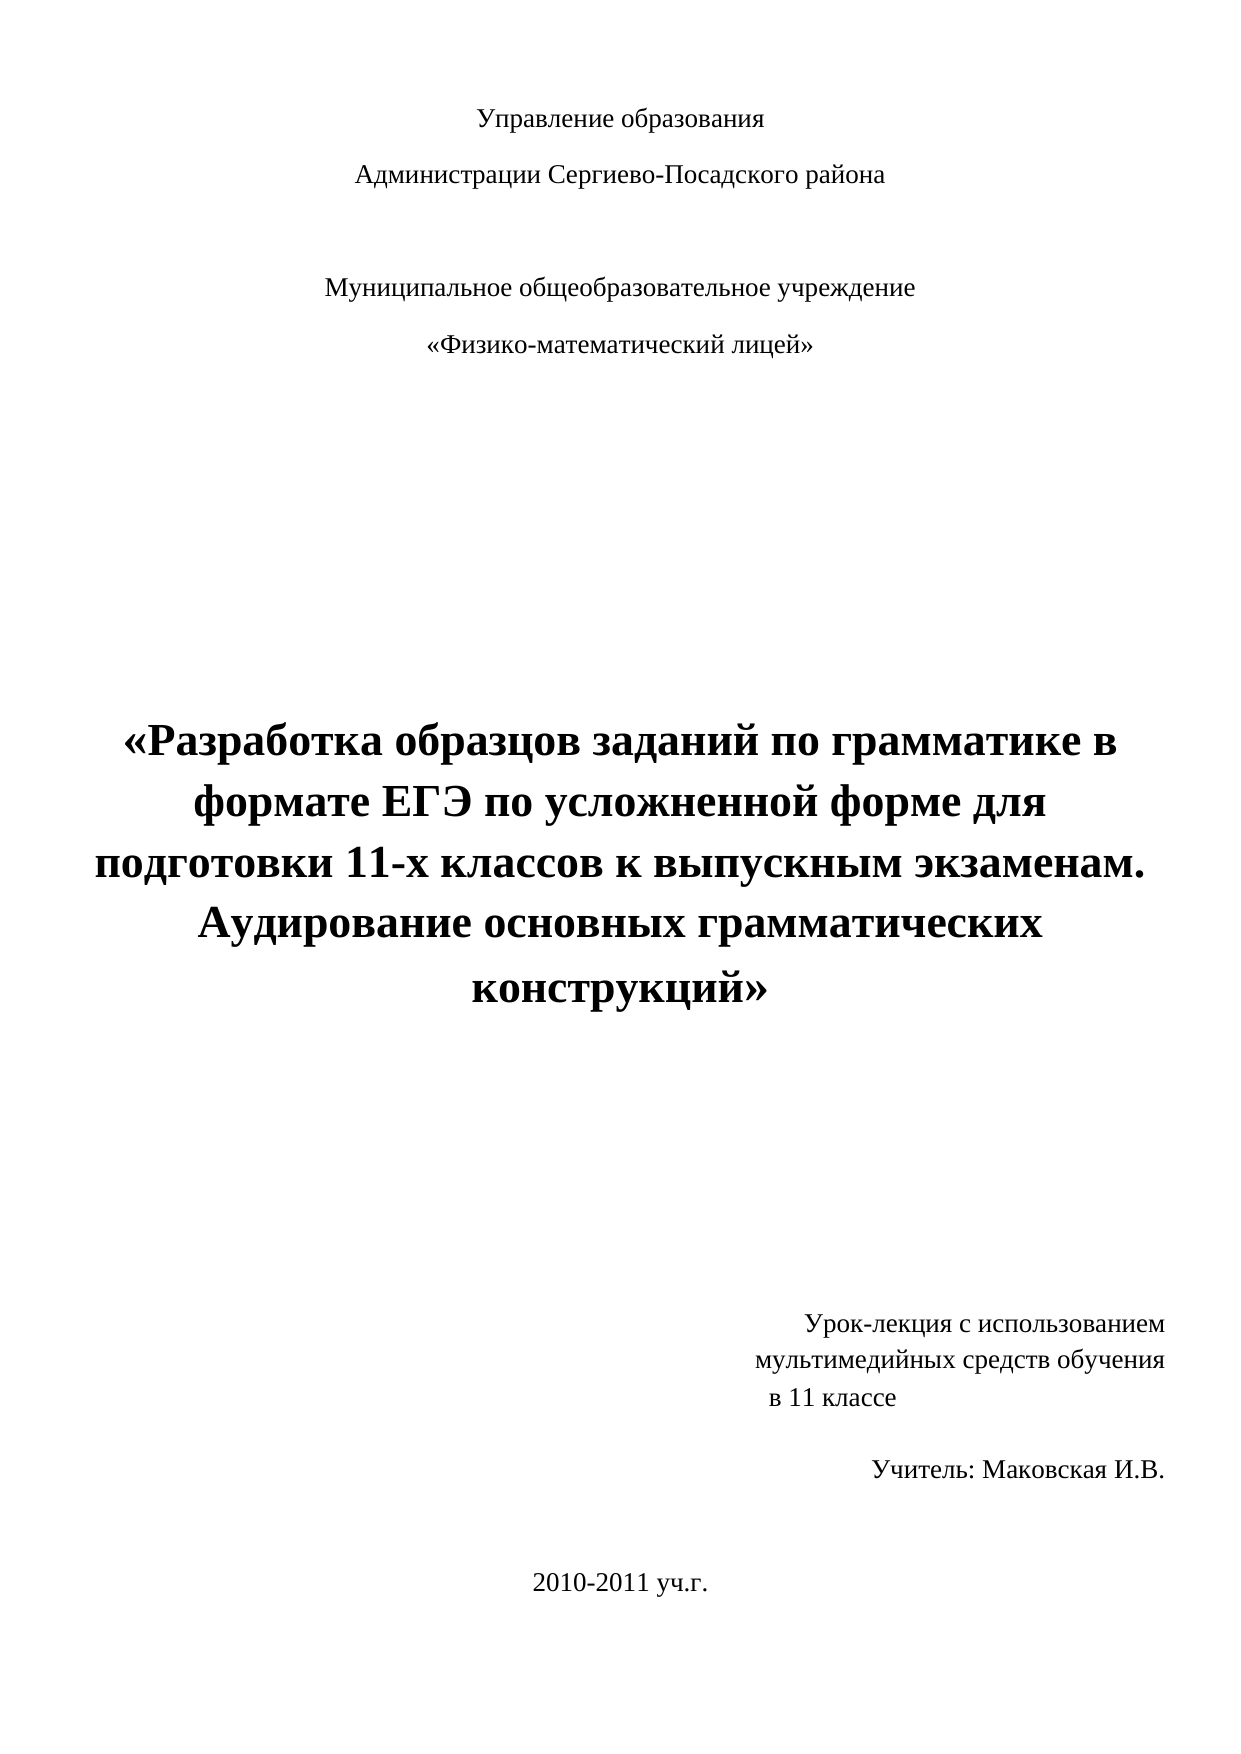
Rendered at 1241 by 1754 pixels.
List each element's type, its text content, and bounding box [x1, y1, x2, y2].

text Урок-лекция с использованием мультимедийных средств обучения [75, 1308, 1165, 1374]
text Учитель: Маковская И.В. [75, 1453, 1165, 1484]
text «Физико-математический лицей» [75, 328, 1165, 359]
text Муниципальное общеобразовательное учреждение [75, 271, 1165, 303]
text Администрации Сергиево-Посадского района [75, 158, 1165, 189]
text «Разработка образцов заданий по грамматике в формате ЕГЭ по усложненной форме для подготовки 11-х классов к выпускным экзаменам. Аудирование основных грамматических конструкций» [75, 708, 1165, 1013]
text 2010-2011 уч.г. [75, 1566, 1165, 1597]
text Управление образования [75, 102, 1165, 133]
